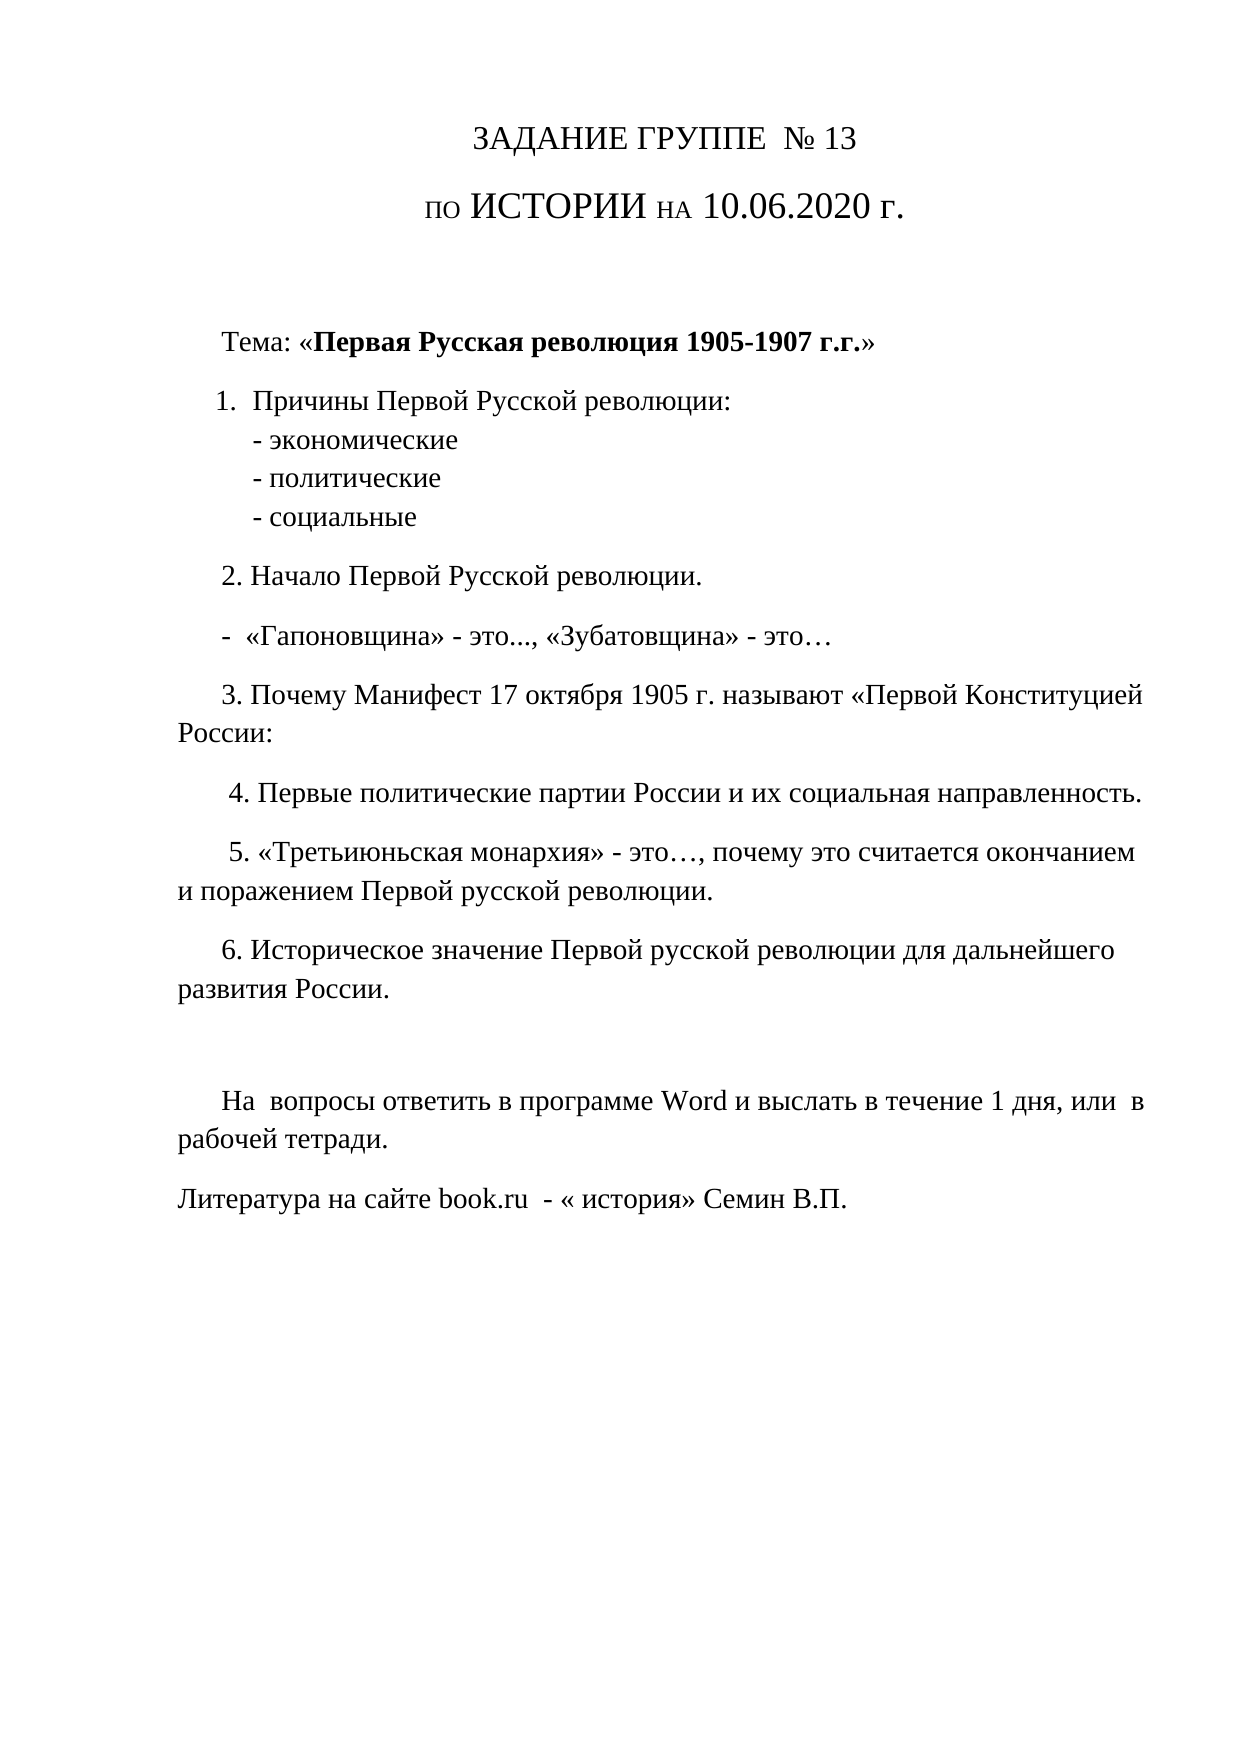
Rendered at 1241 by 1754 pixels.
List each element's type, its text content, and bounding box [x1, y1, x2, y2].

text На вопросы ответить в программе Word и выслать в течение 1 дня, или в рабочей тетради. [177, 1083, 1152, 1155]
text 2. Начало Первой Русской революции. [177, 558, 1152, 592]
text 6. Историческое значение Первой русской революции для дальнейшего развития России. [177, 932, 1152, 1004]
list - социальные [252, 499, 1152, 532]
text 4. Первые политические партии России и их социальная направленность. [177, 775, 1152, 808]
text - «Гапоновщина» - это..., «Зубатовщина» - это… [177, 618, 1152, 651]
list - экономические [252, 422, 1152, 455]
text ЗАДАНИЕ ГРУППЕ № 13 [177, 118, 1152, 156]
list - политические [252, 460, 1152, 494]
text Литература на сайте book.ru - « история» Семин В.П. [177, 1181, 1152, 1214]
text 3. Почему Манифест 17 октября 1905 г. называют «Первой Конституцией России: [177, 677, 1152, 749]
text Тема: «Первая Русская революция 1905-1907 г.г.» [177, 324, 1152, 357]
list Причины Первой Русской революции: [215, 383, 1152, 417]
text 5. «Третьиюньская монархия» - это…, почему это считается окончанием и поражением Первой русской революции. [177, 834, 1152, 906]
text ПО ИСТОРИИ НА 10.06.2020 г. [177, 183, 1152, 226]
